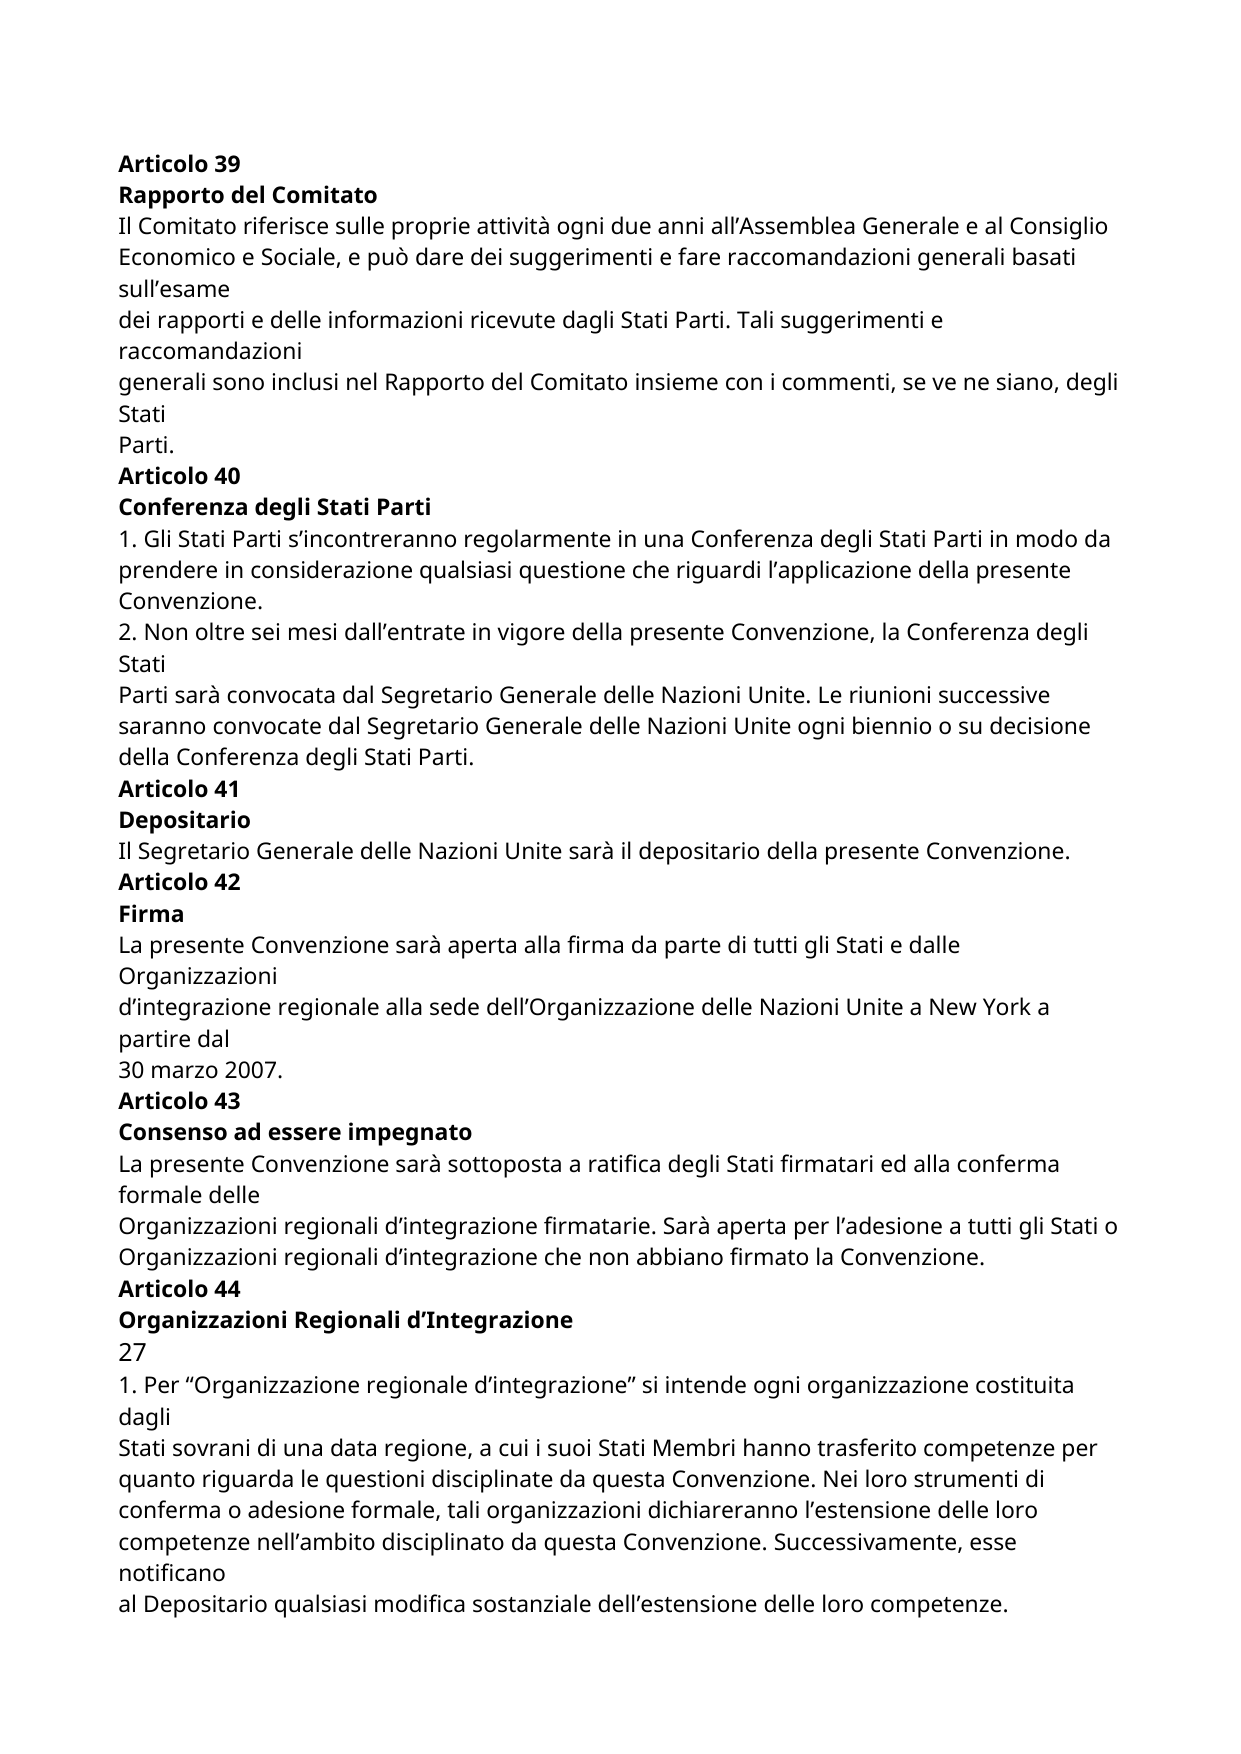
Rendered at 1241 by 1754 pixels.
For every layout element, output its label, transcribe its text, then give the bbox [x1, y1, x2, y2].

text Parti. [118, 429, 1122, 460]
text Articolo 41 [118, 773, 1122, 804]
text 2. Non oltre sei mesi dall’entrate in vigore della presente Convenzione, la Conferenza degli Stati [118, 616, 1122, 679]
text Il Comitato riferisce sulle proprie attività ogni due anni all’Assemblea Generale e al Consiglio [118, 210, 1122, 241]
text Organizzazioni regionali d’integrazione che non abbiano firmato la Convenzione. [118, 1241, 1122, 1273]
text quanto riguarda le questioni disciplinate da questa Convenzione. Nei loro strumenti di [118, 1463, 1122, 1494]
text Consenso ad essere impegnato [118, 1116, 1122, 1148]
text al Depositario qualsiasi modifica sostanziale dell’estensione delle loro competenze. [118, 1588, 1122, 1619]
text Articolo 43 [118, 1085, 1122, 1116]
text d’integrazione regionale alla sede dell’Organizzazione delle Nazioni Unite a New York a partire dal [118, 991, 1122, 1054]
text 1. Gli Stati Parti s’incontreranno regolarmente in una Conferenza degli Stati Parti in modo da [118, 523, 1122, 554]
text competenze nell’ambito disciplinato da questa Convenzione. Successivamente, esse notificano [118, 1525, 1122, 1588]
text Articolo 39 [118, 148, 1122, 179]
text Il Segretario Generale delle Nazioni Unite sarà il depositario della presente Convenzione. [118, 835, 1122, 866]
text La presente Convenzione sarà sottoposta a ratifica degli Stati firmatari ed alla conferma formale delle [118, 1148, 1122, 1210]
text 1. Per “Organizzazione regionale d’integrazione” si intende ogni organizzazione costituita dagli [118, 1369, 1122, 1432]
text Depositario [118, 804, 1122, 835]
text dei rapporti e delle informazioni ricevute dagli Stati Parti. Tali suggerimenti e raccomandazioni [118, 304, 1122, 366]
text 30 marzo 2007. [118, 1054, 1122, 1085]
text Economico e Sociale, e può dare dei suggerimenti e fare raccomandazioni generali basati sull’esame [118, 241, 1122, 304]
text Articolo 42 [118, 866, 1122, 898]
text Organizzazioni regionali d’integrazione firmatarie. Sarà aperta per l’adesione a tutti gli Stati o [118, 1210, 1122, 1241]
text conferma o adesione formale, tali organizzazioni dichiareranno l’estensione delle loro [118, 1494, 1122, 1525]
text prendere in considerazione qualsiasi questione che riguardi l’applicazione della presente [118, 554, 1122, 585]
text Convenzione. [118, 585, 1122, 616]
text Conferenza degli Stati Parti [118, 491, 1122, 523]
text Articolo 40 [118, 460, 1122, 491]
text Rapporto del Comitato [118, 179, 1122, 210]
text La presente Convenzione sarà aperta alla firma da parte di tutti gli Stati e dalle Organizzazioni [118, 929, 1122, 991]
text Firma [118, 898, 1122, 929]
text della Conferenza degli Stati Parti. [118, 741, 1122, 773]
text Articolo 44 [118, 1273, 1122, 1304]
text 27 [118, 1335, 1122, 1369]
text Organizzazioni Regionali d’Integrazione [118, 1304, 1122, 1335]
text saranno convocate dal Segretario Generale delle Nazioni Unite ogni biennio o su decisione [118, 710, 1122, 741]
text generali sono inclusi nel Rapporto del Comitato insieme con i commenti, se ve ne siano, degli Stati [118, 366, 1122, 429]
text Parti sarà convocata dal Segretario Generale delle Nazioni Unite. Le riunioni successive [118, 679, 1122, 710]
text Stati sovrani di una data regione, a cui i suoi Stati Membri hanno trasferito competenze per [118, 1432, 1122, 1463]
